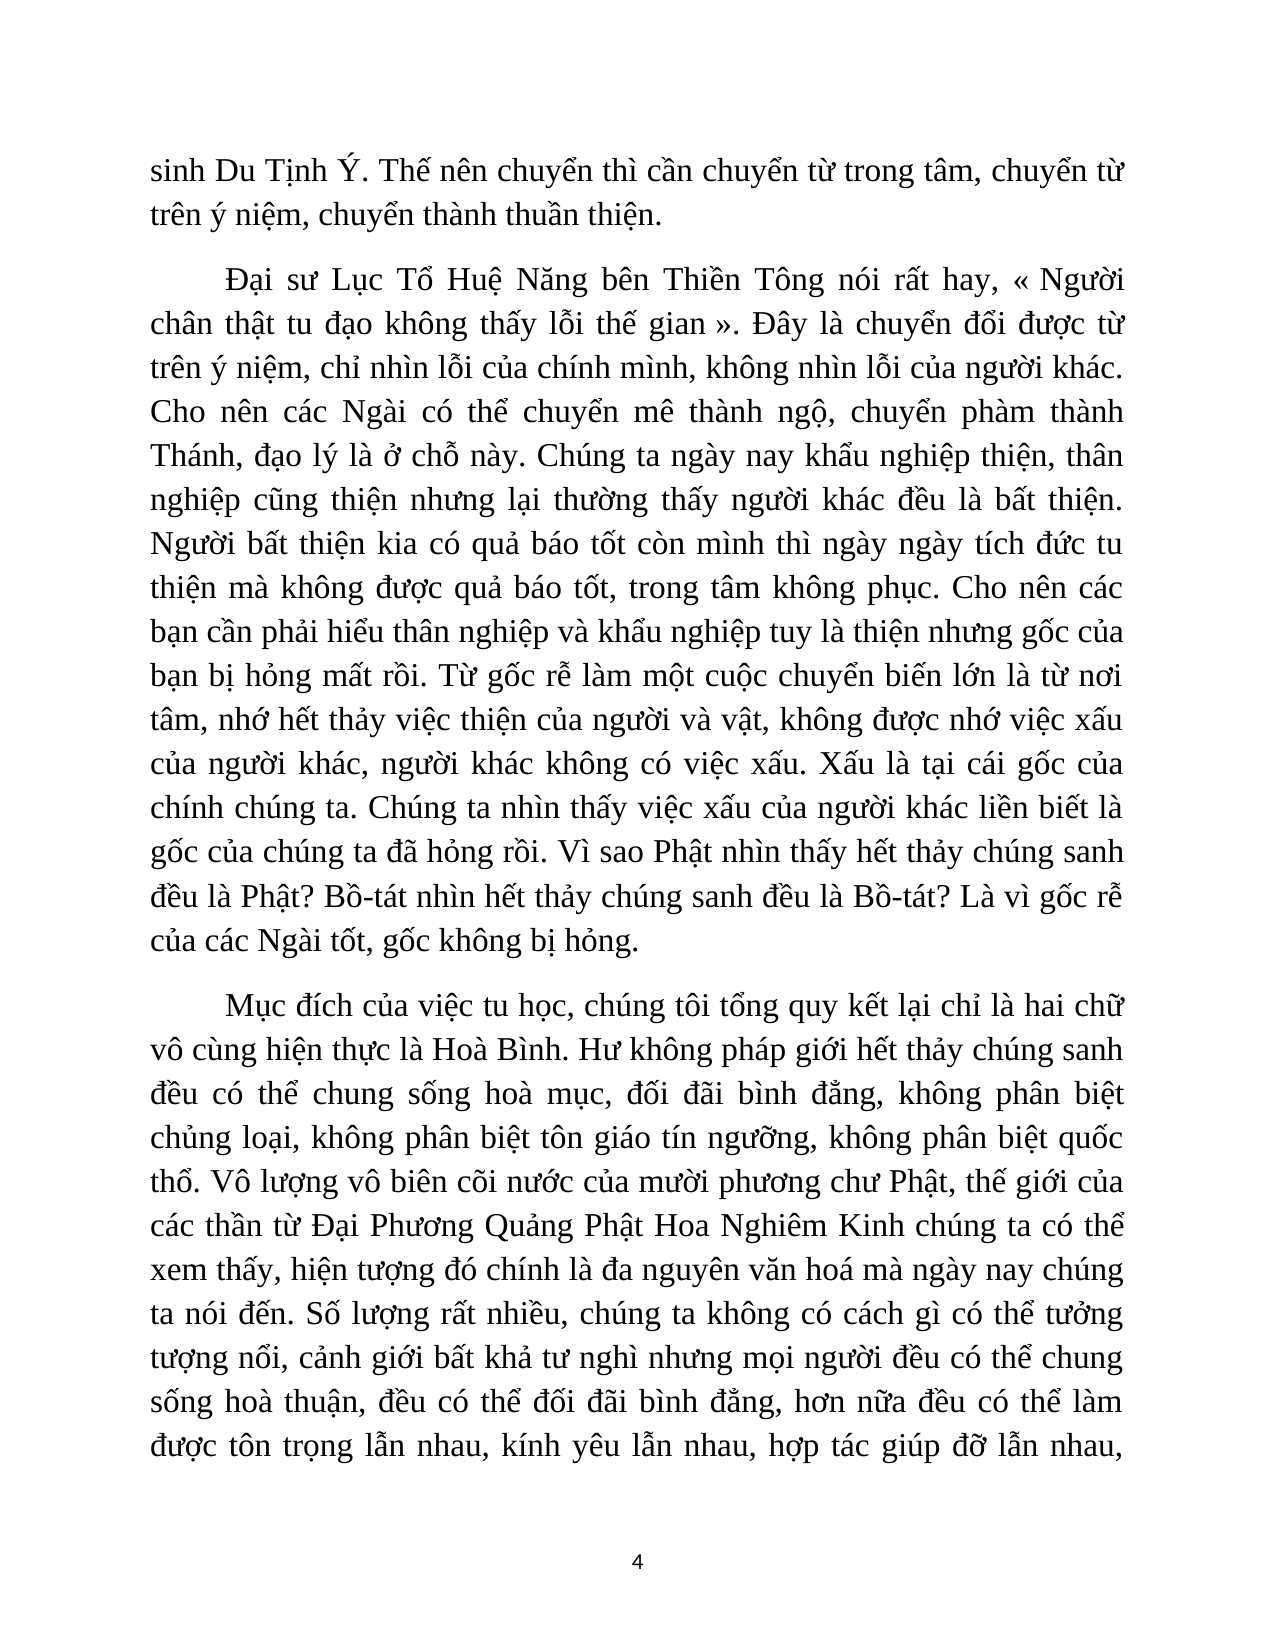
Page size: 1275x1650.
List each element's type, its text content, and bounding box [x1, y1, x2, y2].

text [150, 985, 1125, 1464]
text Đại sư Lục Tổ Huệ Năng bên Thiền Tông nói rất hay, « Người chân thật tu đạo không thấy lỗi thế gian ». Đây là chuyển đổi được từ trên ý niệm, chỉ nhìn lỗi của chính mình, không nhìn lỗi của người khác. Cho nên các Ngài có thể chuyển mê thành ngộ, chuyển phàm thành Thánh, đạo lý là ở chỗ này. Chúng ta ngày nay khẩu nghiệp thiện, thân nghiệp cũng thiện nhưng lại thường thấy người khác đều là bất thiện. Người bất thiện kia có quả báo tốt còn mình thì ngày ngày tích đức tu thiện mà không được quả báo tốt, trong tâm không phục. Cho nên các bạn cần phải hiểu thân nghiệp và khẩu nghiệp tuy là thiện nhưng gốc của bạn bị hỏng mất rồi. Từ gốc rễ làm một cuộc chuyển biến lớn là từ nơi tâm, nhớ hết thảy việc thiện của người và vật, không được nhớ việc xấu của người khác, người khác không có việc xấu. Xấu là tại cái gốc của chính chúng ta. Chúng ta nhìn thấy việc xấu của người khác liền biết là gốc của chúng ta đã hỏng rồi. Vì sao Phật nhìn thấy hết thảy chúng sanh đều là Phật? Bồ-tát nhìn hết thảy chúng sanh đều là Bồ-tát? Là vì gốc rễ của các Ngài tốt, gốc không bị hỏng. [150, 259, 1125, 958]
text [150, 150, 1125, 232]
